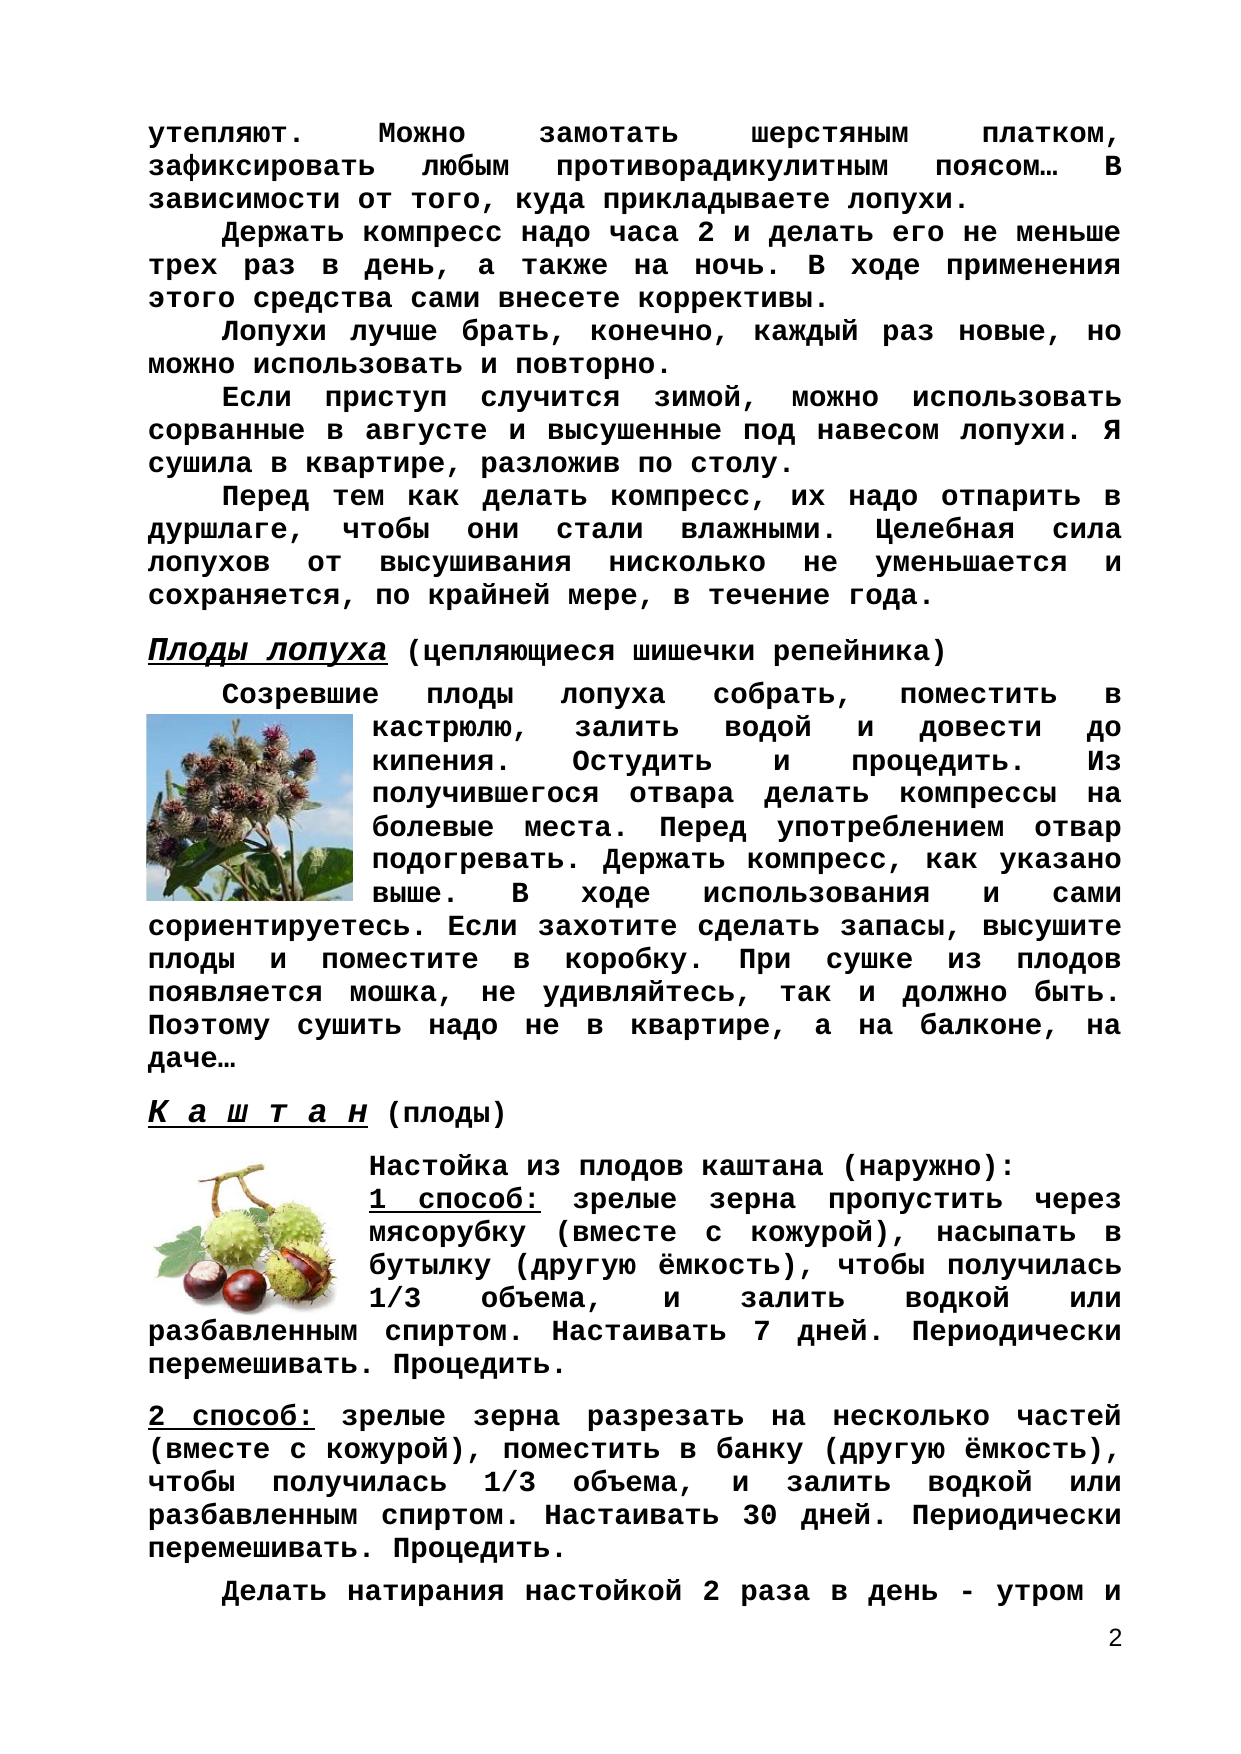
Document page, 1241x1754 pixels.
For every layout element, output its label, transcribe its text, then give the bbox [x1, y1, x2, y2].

text Настойка из плодов каштана (наружно): [148, 1151, 1122, 1184]
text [148, 118, 1122, 217]
text Лопухи лучше брать, конечно, каждый раз новые, но можно использовать и повторно. [148, 316, 1122, 382]
text Перед тем как делать компресс, их надо отпарить в дуршлаге, чтобы они стали влажными. Целебная сила лопухов от высушивания нисколько не уменьшается и сохраняется, по крайней мере, в течение года. [148, 481, 1122, 613]
text Созревшие плоды лопуха собрать, поместить в кастрюлю, залить водой и довести до кипения. Остудить и процедить. Из получившегося отвара делать компрессы на болевые места. Перед употреблением отвар подогревать. Держать компресс, как указано выше. В ходе использования и сами сориентируетесь. Если захотите сделать запасы, высушите плоды и поместите в коробку. При сушке из плодов появляется мошка, не удивляйтесь, так и должно быть. Поэтому сушить надо не в квартире, а на балконе, на даче… [148, 679, 1122, 1076]
text Плоды лопуха (цепляющиеся шишечки репейника) [148, 632, 1122, 670]
text Держать компресс надо часа 2 и делать его не меньше трех раз в день, а также на ночь. В ходе применения этого средства сами внесете коррективы. [148, 217, 1122, 316]
text Если приступ случится зимой, можно использовать сорванные в августе и высушенные под навесом лопухи. Я сушила в квартире, разложив по столу. [148, 382, 1122, 481]
text 1 способ: зрелые зерна пропустить через мясорубку (вместе с кожурой), насыпать в бутылку (другую ёмкость), чтобы получилась 1/3 объема, и залить водкой или разбавленным спиртом. Настаивать 7 дней. Периодически перемешивать. Процедить. [148, 1184, 1122, 1383]
picture [146, 714, 353, 901]
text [148, 1576, 1122, 1609]
picture [146, 1161, 350, 1316]
text 2 способ: зрелые зерна разрезать на несколько частей (вместе с кожурой), поместить в банку (другую ёмкость), чтобы получилась 1/3 объема, и залить водкой или разбавленным спиртом. Настаивать 30 дней. Периодически перемешивать. Процедить. [148, 1401, 1122, 1567]
text К а ш т а н (плоды) [148, 1095, 1122, 1132]
